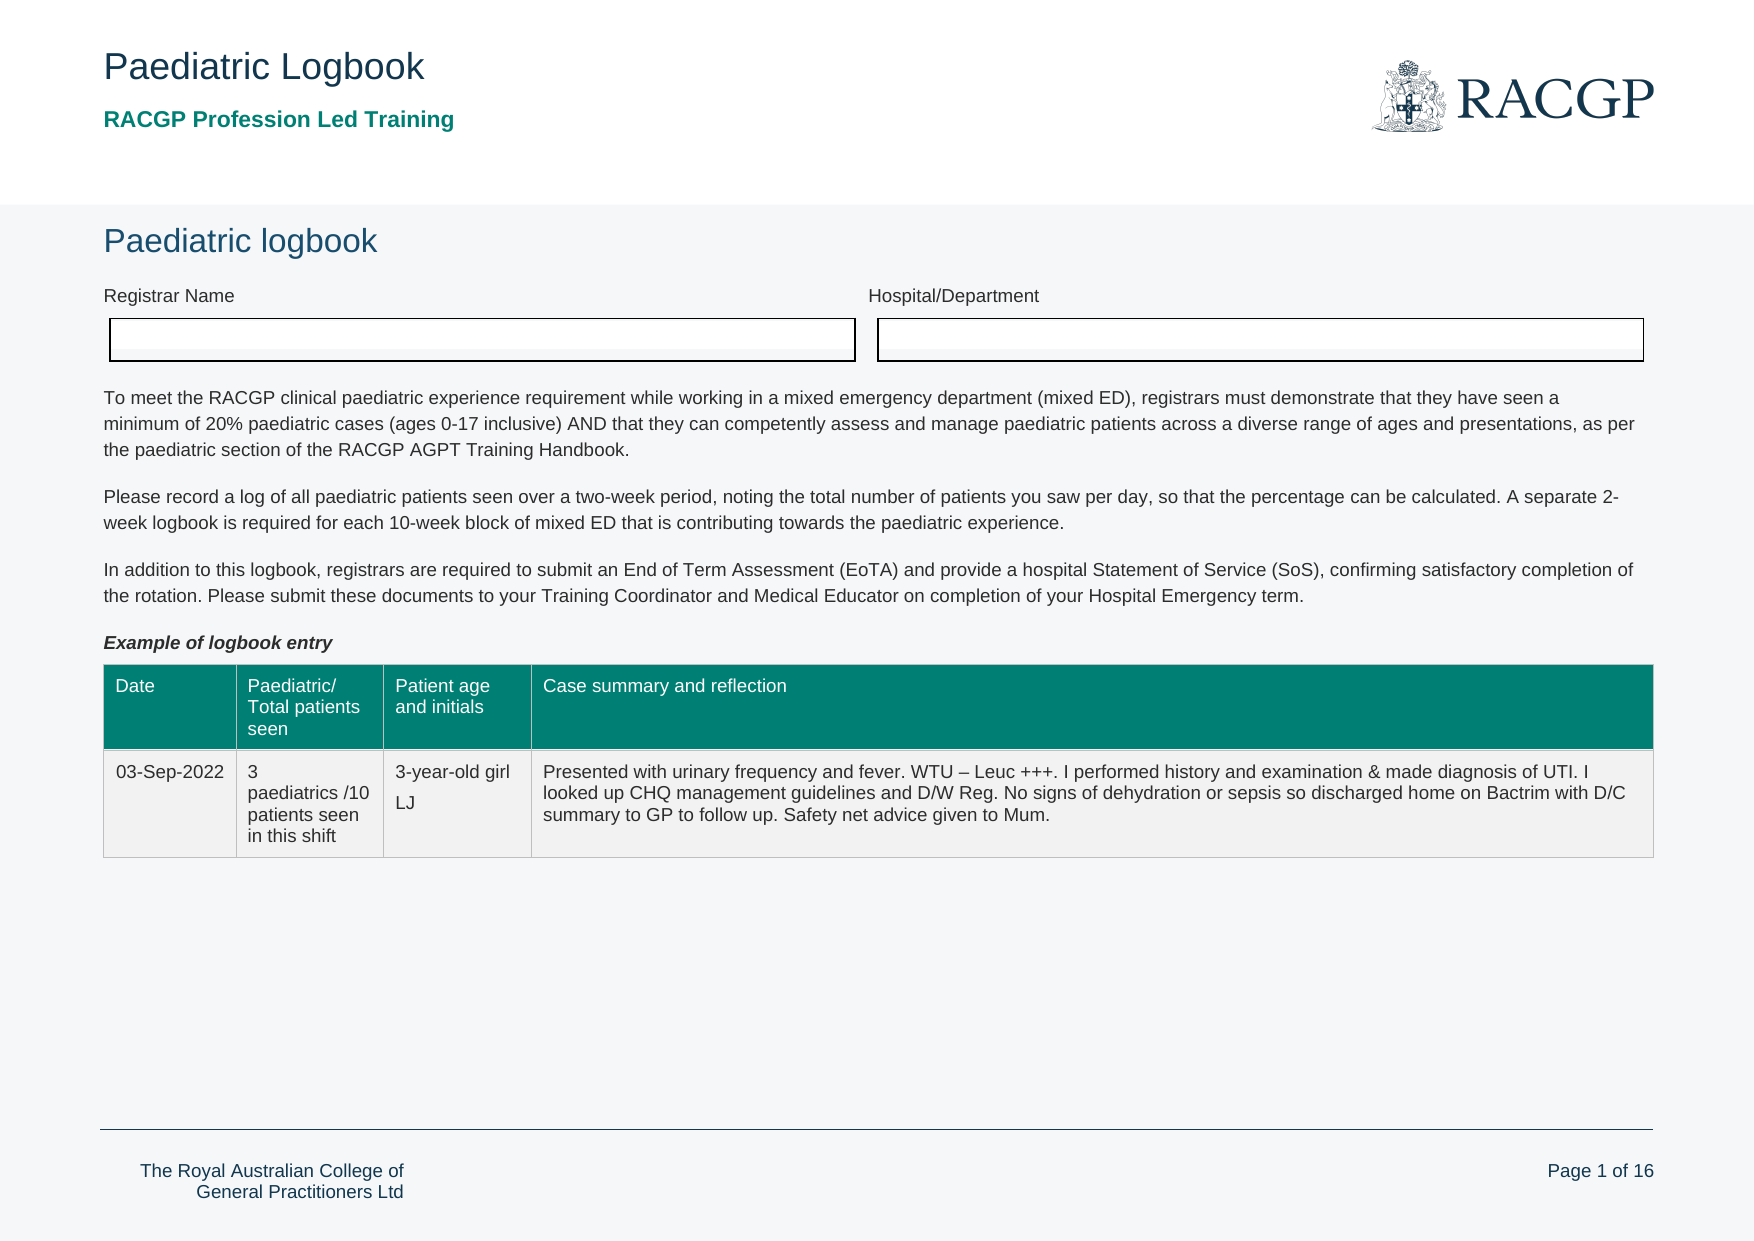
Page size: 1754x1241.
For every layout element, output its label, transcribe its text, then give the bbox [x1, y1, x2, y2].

table_header Date [104, 665, 236, 749]
table_cell 03-Sep-2022 [104, 751, 236, 857]
text Registrar Name Hospital/Department [103, 281, 1639, 307]
text Example of logbook entry [103, 627, 1639, 653]
table_header Paediatric/ Total patients seen [237, 665, 383, 749]
text Paediatric logbook [103, 177, 1639, 260]
table_cell 3-year-old girl LJ [384, 751, 531, 857]
text In addition to this logbook, registrars are required to submit an End of Term Assessment (EoTA) and provide a hospital Statement of Service (SoS), confirming satisfactory completion of the rotation. Please submit these documents to your Training Coordinator and Medical Educator on completion of your Hospital Emergency term. [103, 554, 1639, 606]
picture [1371, 60, 1654, 132]
table_cell Presented with urinary frequency and fever. WTU – Leuc +++. I performed history and examination & made diagnosis of UTI. I looked up CHQ management guidelines and D/W Reg. No signs of dehydration or sepsis so discharged home on Bactrim with D/C summary to GP to follow up. Safety net advice given to Mum. [532, 751, 1653, 857]
text To meet the RACGP clinical paediatric experience requirement while working in a mixed emergency department (mixed ED), registrars must demonstrate that they have seen a minimum of 20% paediatric cases (ages 0-17 inclusive) AND that they can competently assess and manage paediatric patients across a diverse range of ages and presentations, as per the paediatric section of the RACGP AGPT Training Handbook. [103, 328, 1639, 461]
table_cell 3 paediatrics /10 patients seen in this shift [237, 751, 383, 857]
text Please record a log of all paediatric patients seen over a two-week period, noting the total number of patients you saw per day, so that the percentage can be calculated. A separate 2-week logbook is required for each 10-week block of mixed ED that is contributing towards the paediatric experience. [103, 481, 1639, 533]
table_header Case summary and reflection [532, 665, 1653, 749]
table_header Patient age and initials [384, 665, 531, 749]
